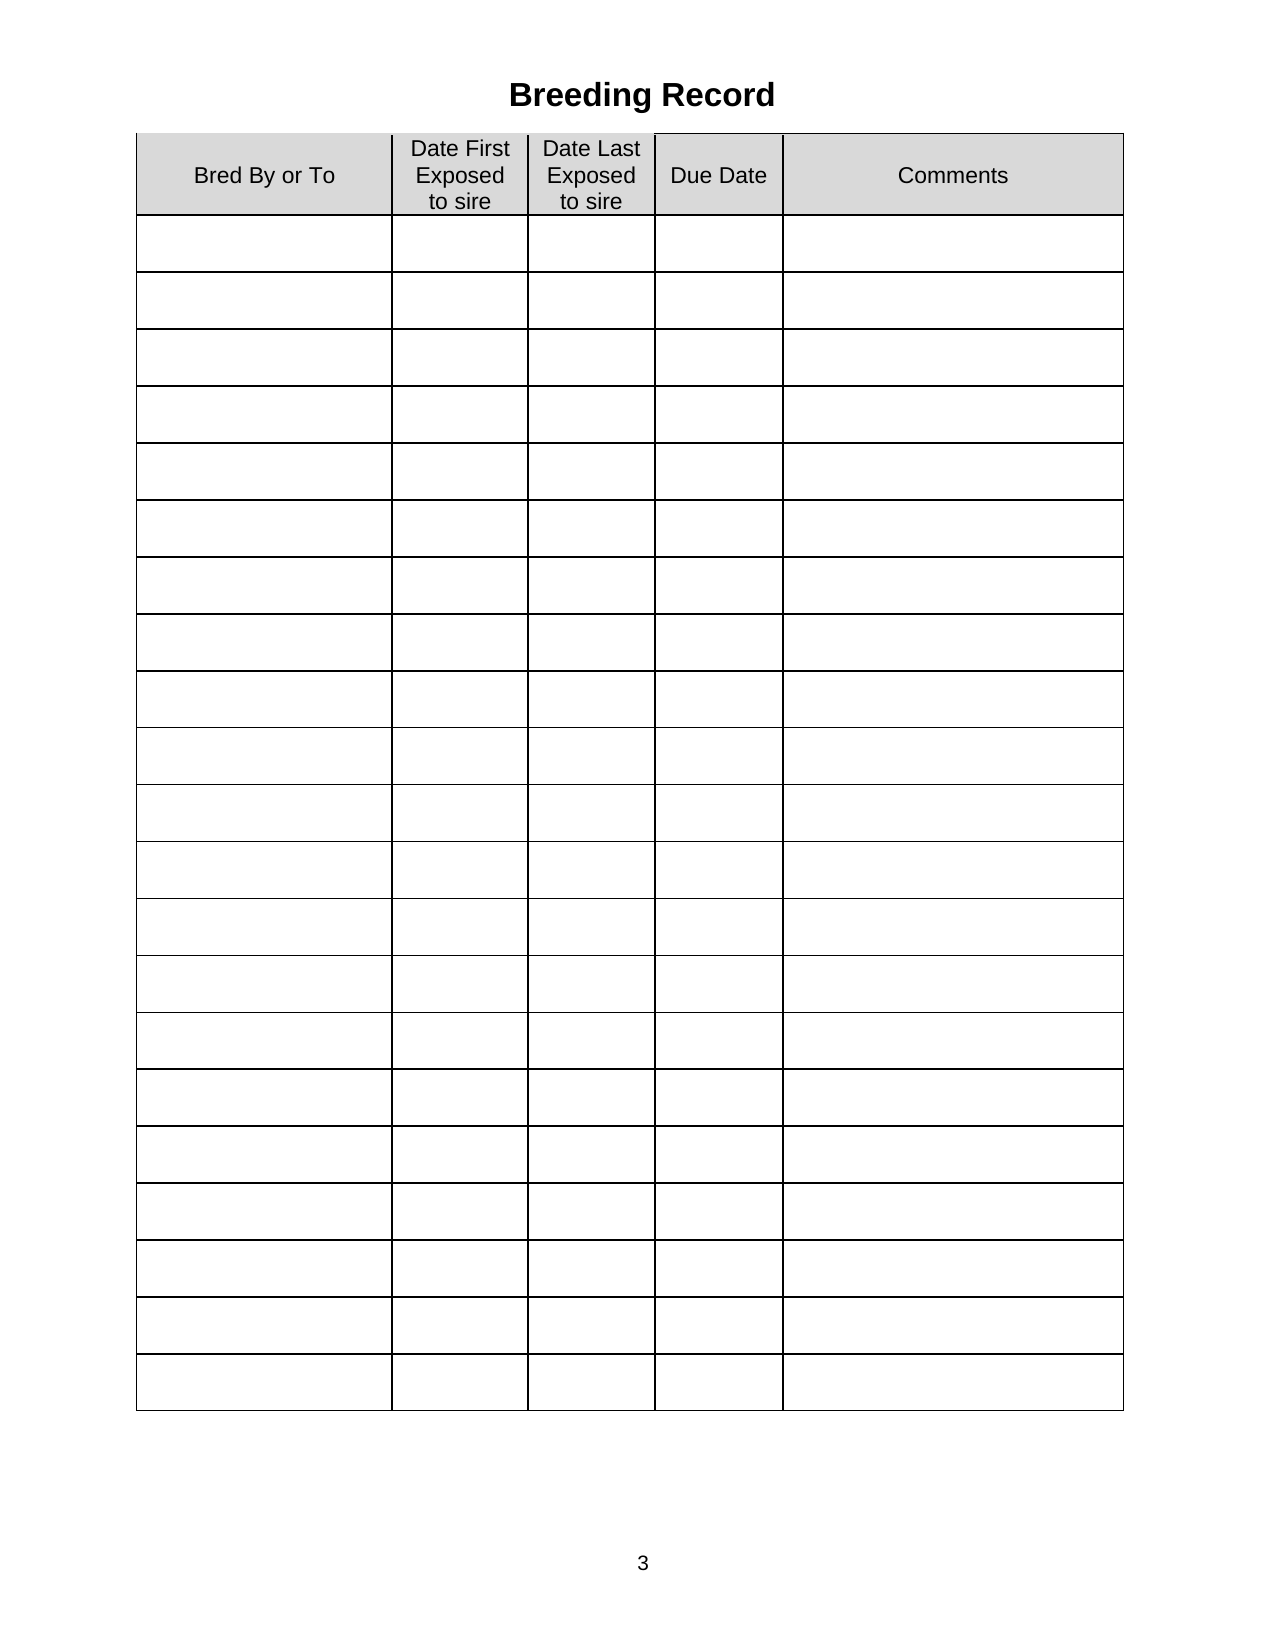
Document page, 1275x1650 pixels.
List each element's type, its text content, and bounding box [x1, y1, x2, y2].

table_cell [784, 216, 1123, 271]
table_cell [393, 1298, 527, 1353]
table_cell [784, 444, 1123, 499]
table_cell [784, 330, 1123, 385]
table_cell [784, 615, 1123, 670]
table_cell [656, 387, 782, 442]
table_cell [393, 1355, 527, 1410]
table_cell [393, 615, 527, 670]
table_cell [393, 899, 527, 954]
table_cell [784, 956, 1123, 1011]
table_cell [529, 558, 654, 613]
table_cell [393, 956, 527, 1011]
table_cell [529, 1184, 654, 1239]
table_cell [137, 956, 391, 1011]
table_cell [393, 1127, 527, 1182]
table_cell [529, 672, 654, 727]
table_cell [784, 558, 1123, 613]
table_cell [393, 330, 527, 385]
table_cell [784, 1355, 1123, 1410]
table_cell [393, 1013, 527, 1068]
table_cell [137, 501, 391, 556]
table_cell [784, 1241, 1123, 1296]
table_cell [529, 330, 654, 385]
table_cell [656, 216, 782, 271]
table_cell [784, 1184, 1123, 1239]
table_cell [529, 899, 654, 954]
table_cell [137, 444, 391, 499]
table_cell [529, 387, 654, 442]
table_cell [529, 216, 654, 271]
table_cell [137, 387, 391, 442]
table_cell [393, 216, 527, 271]
table_cell [137, 728, 391, 783]
table_cell [393, 1070, 527, 1125]
table_cell [393, 444, 527, 499]
table_cell [137, 1298, 391, 1353]
table_cell [137, 785, 391, 841]
table_cell [656, 956, 782, 1011]
table_cell [137, 842, 391, 897]
table_cell [656, 842, 782, 897]
table_cell [784, 273, 1123, 328]
table_cell [529, 1127, 654, 1182]
table_cell [137, 558, 391, 613]
table_header Comments [783, 134, 1123, 214]
table_cell [529, 1355, 654, 1410]
table_cell [137, 1070, 391, 1125]
table_cell [656, 558, 782, 613]
table_cell [656, 501, 782, 556]
table_cell [393, 1184, 527, 1239]
table_header Bred By or To [137, 135, 391, 214]
table_cell [137, 216, 391, 271]
table_cell [784, 1298, 1123, 1353]
table_cell [784, 1013, 1123, 1068]
table_cell [529, 842, 654, 897]
table_cell [529, 444, 654, 499]
table_cell [784, 672, 1123, 727]
table_cell [529, 501, 654, 556]
table_cell [393, 558, 527, 613]
table_cell [393, 1241, 527, 1296]
table_cell [656, 1070, 782, 1125]
table_cell [393, 728, 527, 783]
table_cell [784, 899, 1123, 954]
table_cell [656, 899, 782, 954]
table_cell [529, 273, 654, 328]
table_cell [784, 785, 1123, 841]
table_cell [529, 1070, 654, 1125]
table_cell [137, 672, 391, 727]
table_cell [656, 330, 782, 385]
table_cell [656, 1298, 782, 1353]
table_cell [656, 1013, 782, 1068]
subtitle Breeding Record [491, 75, 793, 113]
table_header Date First Exposed to sire [393, 135, 527, 214]
table_cell [529, 1298, 654, 1353]
table_cell [137, 1355, 391, 1410]
table_cell [656, 785, 782, 841]
table_cell [393, 842, 527, 897]
table_cell [137, 1013, 391, 1068]
table_cell [529, 615, 654, 670]
table_cell [137, 1184, 391, 1239]
table_cell [529, 785, 654, 841]
table_cell [393, 501, 527, 556]
table_cell [784, 501, 1123, 556]
table_cell [656, 728, 782, 783]
table_cell [784, 1070, 1123, 1125]
table_cell [656, 1355, 782, 1410]
table_cell [137, 615, 391, 670]
table_cell [137, 1241, 391, 1296]
table_cell [137, 330, 391, 385]
table_cell [529, 956, 654, 1011]
table_cell [137, 273, 391, 328]
table_cell [656, 672, 782, 727]
table_cell [656, 1241, 782, 1296]
table_cell [529, 728, 654, 783]
table_cell [784, 728, 1123, 783]
table_cell [393, 785, 527, 841]
table_cell [656, 444, 782, 499]
table_cell [393, 273, 527, 328]
table_header Due Date [656, 134, 783, 214]
table_cell [393, 672, 527, 727]
table_header Date Last Exposed to sire [529, 135, 654, 214]
table_cell [393, 387, 527, 442]
table_cell [656, 615, 782, 670]
table_cell [656, 1184, 782, 1239]
table_cell [784, 842, 1123, 897]
table_cell [656, 1127, 782, 1182]
table_cell [137, 1127, 391, 1182]
table_cell [656, 273, 782, 328]
table_cell [137, 899, 391, 954]
table_cell [784, 1127, 1123, 1182]
table_cell [529, 1013, 654, 1068]
table_cell [784, 387, 1123, 442]
table_cell [529, 1241, 654, 1296]
